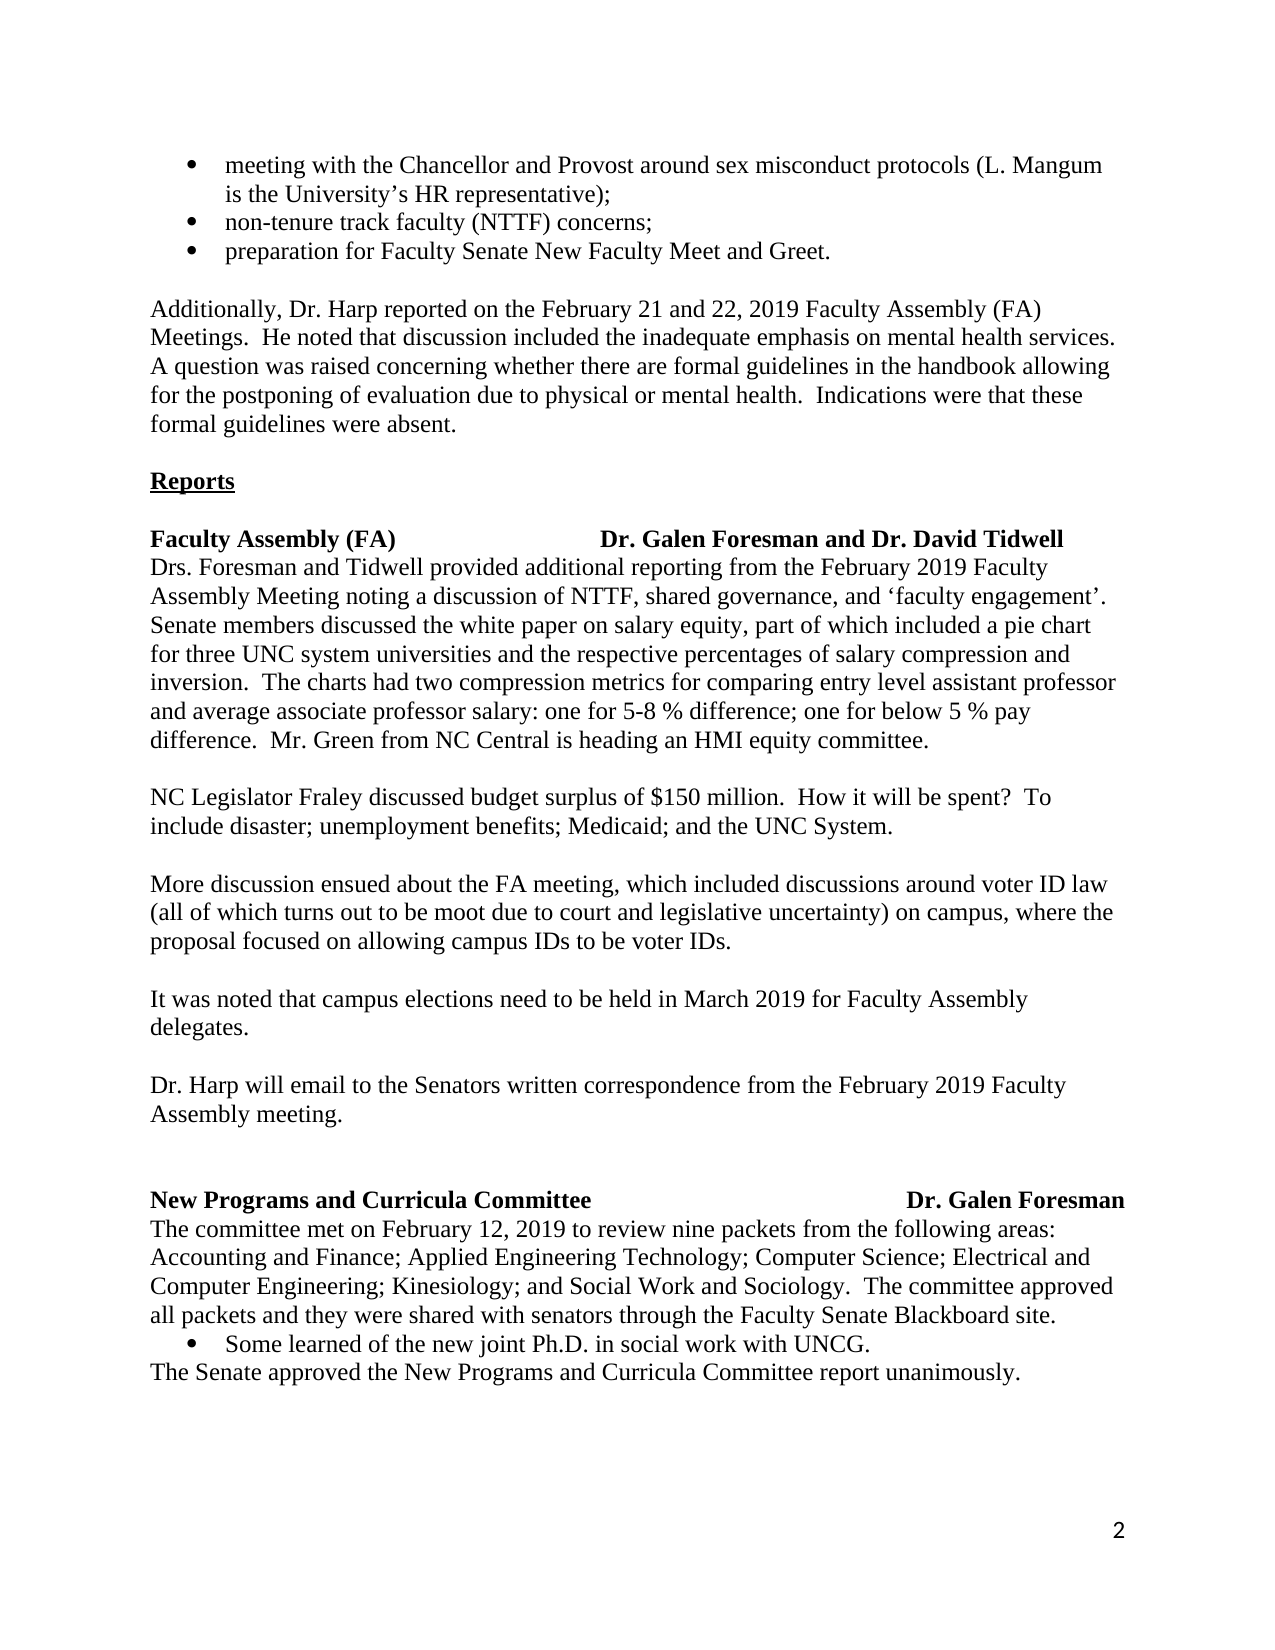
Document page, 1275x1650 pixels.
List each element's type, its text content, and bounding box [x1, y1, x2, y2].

text NC Legislator Fraley discussed budget surplus of $150 million. How it will be spent? To include disaster; unemployment benefits; Medicaid; and the UNC System. [150, 782, 1125, 840]
list preparation for Faculty Senate New Faculty Meet and Greet. [187, 236, 1125, 265]
text New Programs and Curricula Committee Dr. Galen Foresman [150, 1185, 1125, 1214]
text It was noted that campus elections need to be held in March 2019 for Faculty Assembly delegates. [150, 984, 1125, 1041]
list meeting with the Chancellor and Provost around sex misconduct protocols (L. Mangum is the University’s HR representative); [187, 150, 1125, 207]
text The committee met on February 12, 2019 to review nine packets from the following areas: Accounting and Finance; Applied Engineering Technology; Computer Science; Electrical and Computer Engineering; Kinesiology; and Social Work and Sociology. The committee approved all packets and they were shared with senators through the Faculty Senate Blackboard site. [150, 1214, 1125, 1329]
text Faculty Assembly (FA) Dr. Galen Foresman and Dr. David Tidwell [150, 524, 1125, 552]
text Reports [150, 466, 1125, 495]
text Additionally, Dr. Harp reported on the February 21 and 22, 2019 Faculty Assembly (FA) Meetings. He noted that discussion included the inadequate emphasis on mental health services. A question was raised concerning whether there are formal guidelines in the handbook allowing for the postponing of evaluation due to physical or mental health. Indications were that these formal guidelines were absent. [150, 294, 1125, 437]
text Dr. Harp will email to the Senators written correspondence from the February 2019 Faculty Assembly meeting. [150, 1070, 1125, 1127]
text More discussion ensued about the FA meeting, which included discussions around voter ID law (all of which turns out to be moot due to court and legislative uncertainty) on campus, where the proposal focused on allowing campus IDs to be voter IDs. [150, 869, 1125, 955]
list Some learned of the new joint Ph.D. in social work with UNCG. [187, 1329, 1125, 1357]
text The Senate approved the New Programs and Curricula Committee report unanimously. [150, 1357, 1125, 1386]
list non-tenure track faculty (NTTF) concerns; [187, 207, 1125, 236]
text Drs. Foresman and Tidwell provided additional reporting from the February 2019 Faculty Assembly Meeting noting a discussion of NTTF, shared governance, and ‘faculty engagement’. Senate members discussed the white paper on salary equity, part of which included a pie chart for three UNC system universities and the respective percentages of salary compression and inversion. The charts had two compression metrics for comparing entry level assistant professor and average associate professor salary: one for 5-8 % difference; one for below 5 % pay difference. Mr. Green from NC Central is heading an HMI equity committee. [150, 552, 1125, 754]
